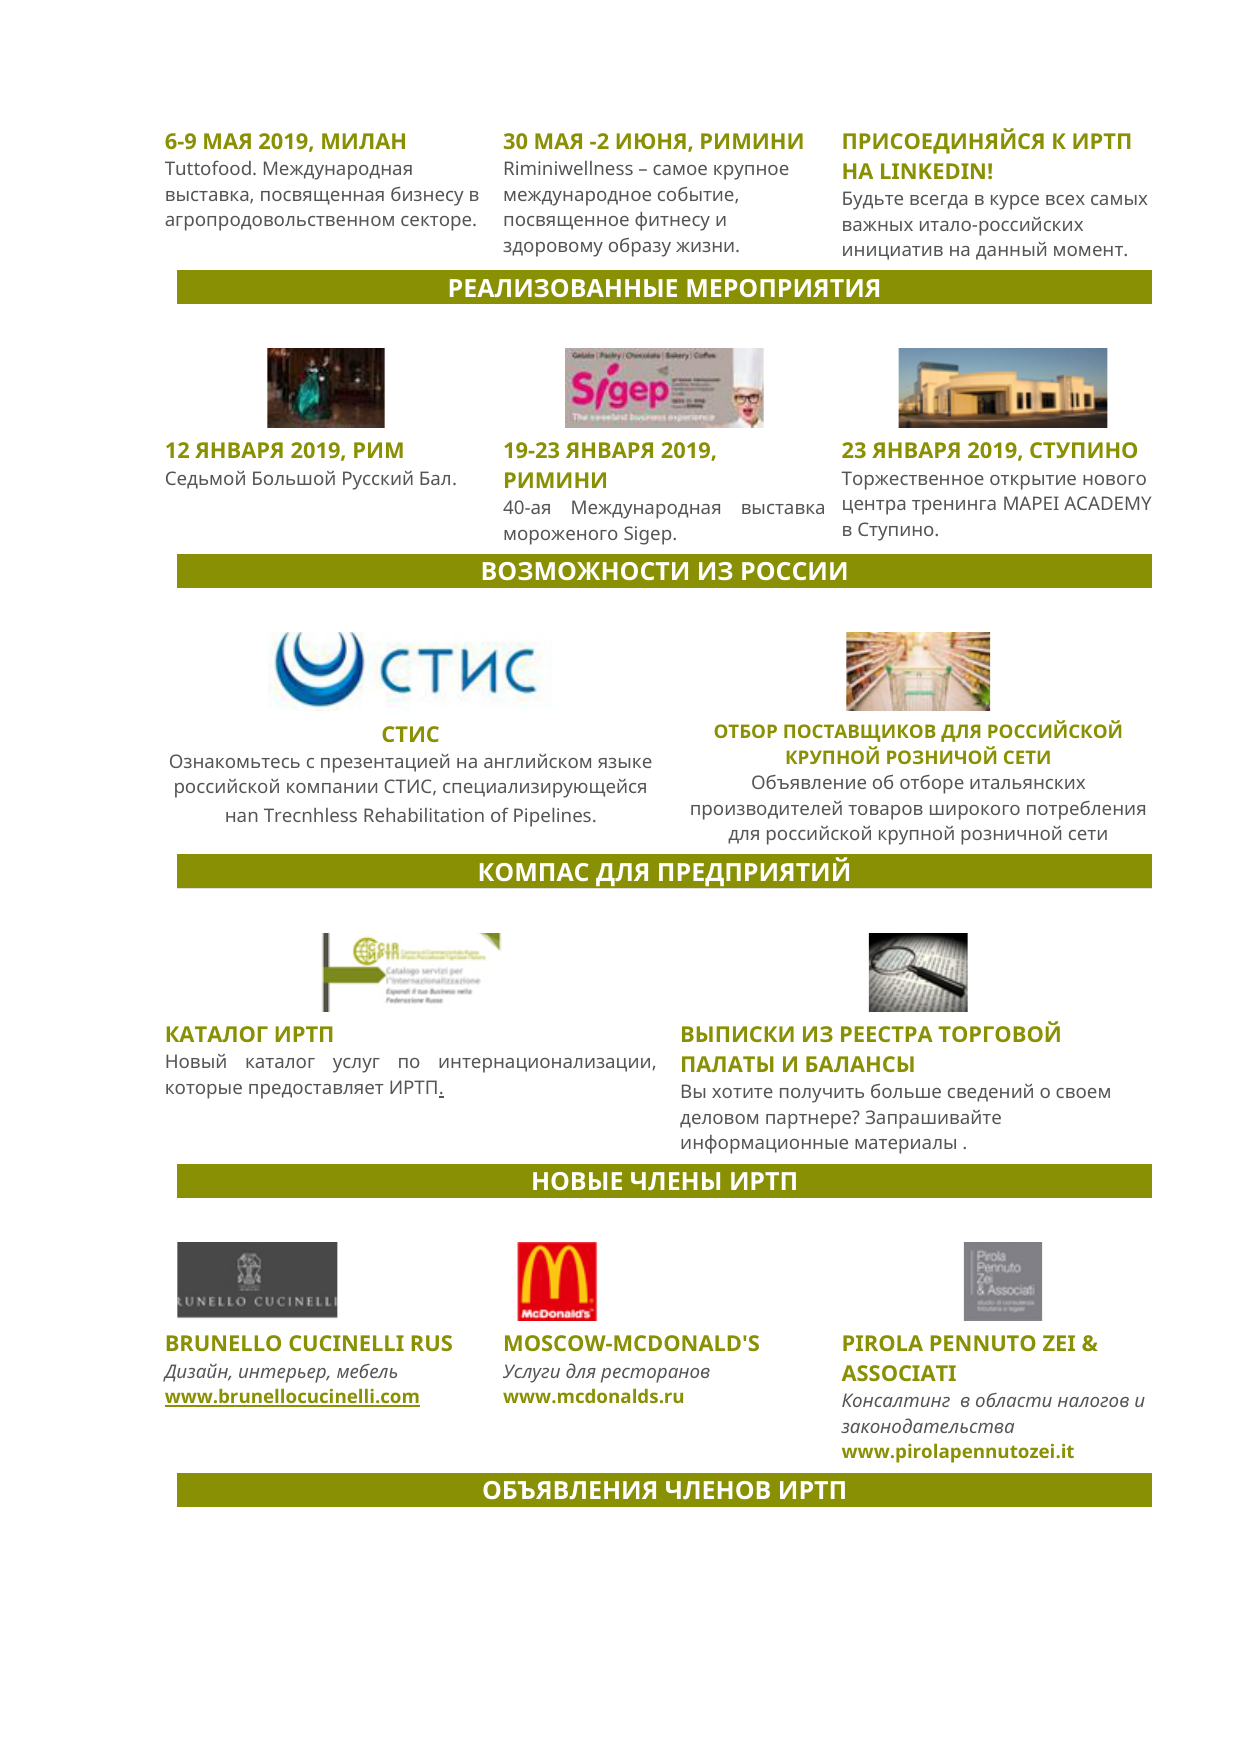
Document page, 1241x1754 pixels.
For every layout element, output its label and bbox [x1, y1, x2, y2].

picture [963, 1242, 1043, 1321]
picture [177, 1242, 338, 1321]
picture [868, 933, 968, 1012]
picture [267, 632, 554, 711]
picture [898, 348, 1108, 428]
picture [565, 348, 764, 428]
picture [316, 933, 505, 1012]
picture [502, 1242, 613, 1321]
picture [846, 632, 991, 711]
picture [267, 348, 385, 428]
